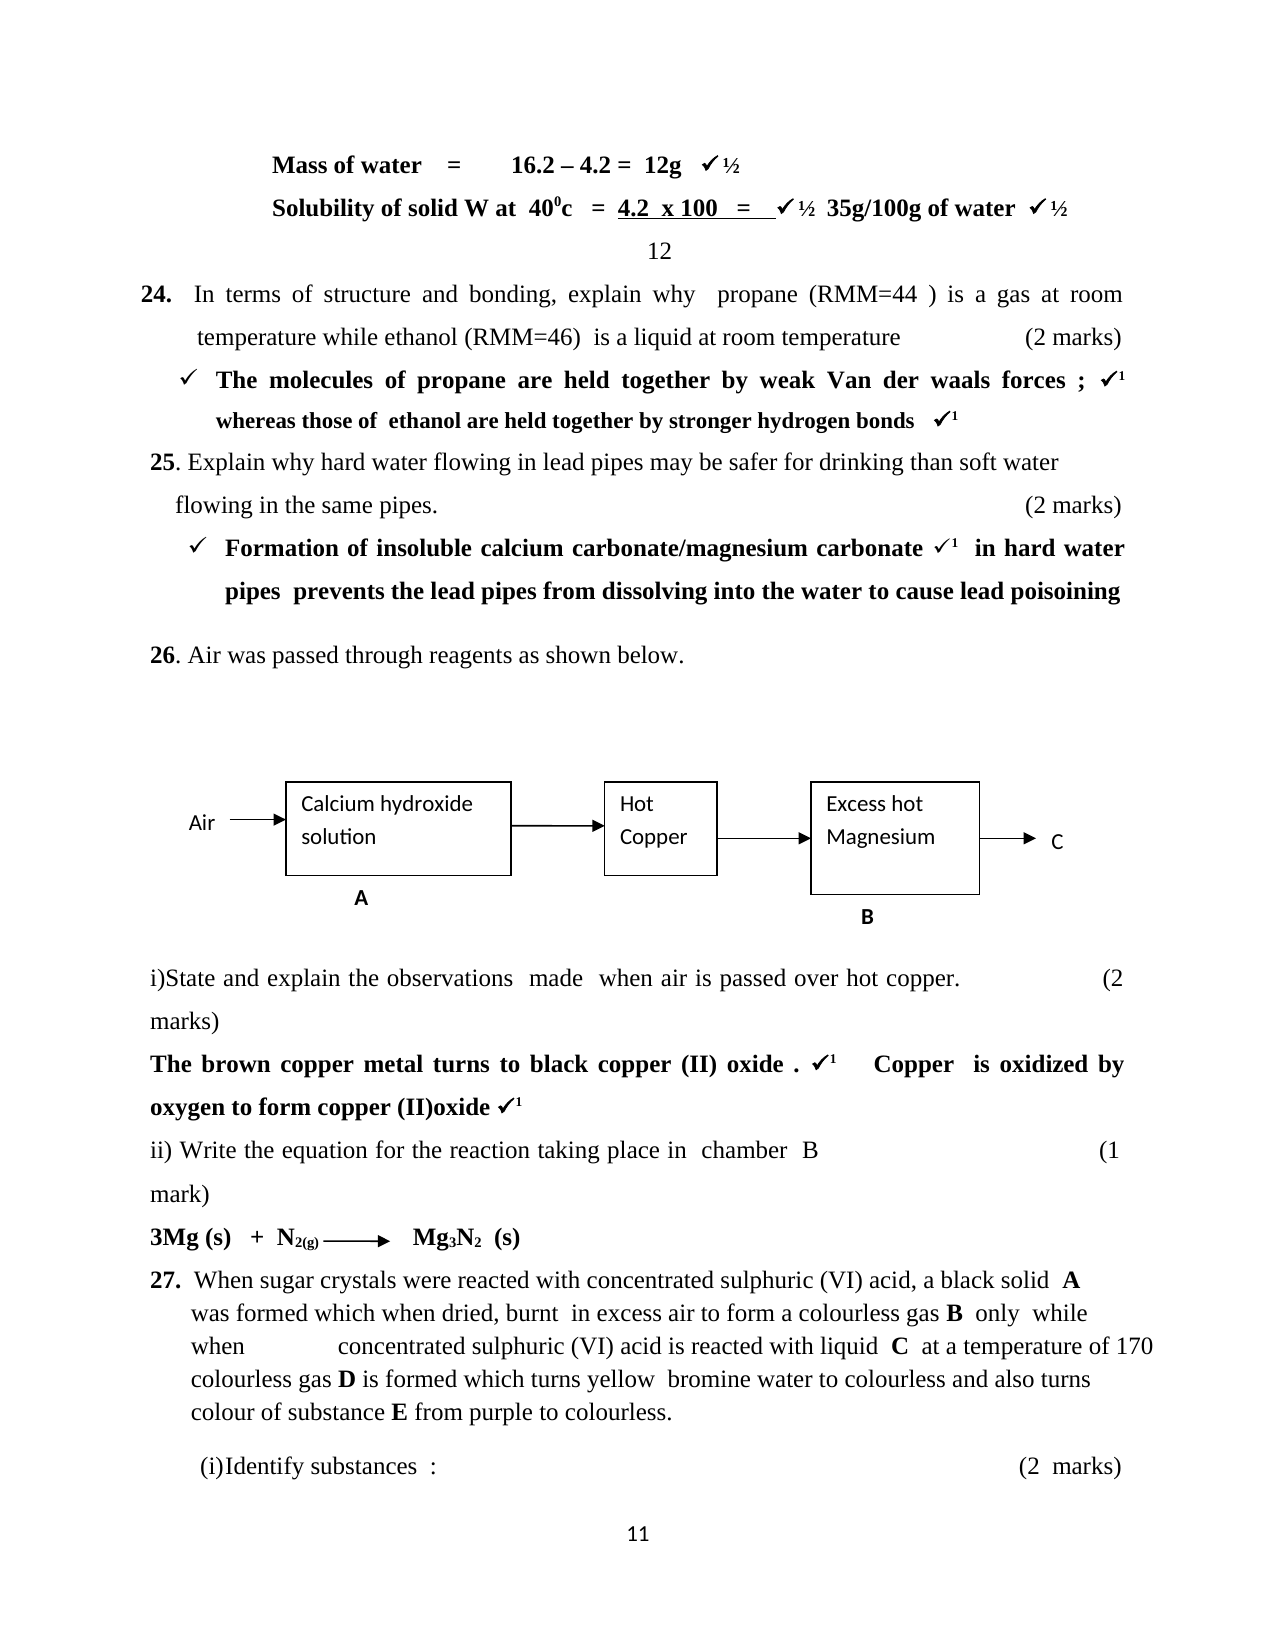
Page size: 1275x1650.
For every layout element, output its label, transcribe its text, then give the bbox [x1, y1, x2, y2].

text 26. Air was passed through reagents as shown below. [150, 640, 1125, 669]
list Mass of water = 16.2 – 4.2 = 12g ½ [272, 150, 1125, 179]
list Solubility of solid W at 400c = 4.2 x 100 = ½ 35g/100g of water ½ [272, 193, 1125, 222]
list 12 [272, 236, 1125, 265]
text 27. When sugar crystals were reacted with concentrated sulphuric (VI) acid, a black solid A was formed which when dried, burnt in excess air to form a colourless gas B only while when concentrated sulphuric (VI) acid is reacted with liquid C at a temperature of 170oC, a colourless gas D is formed which turns yellow bromine water to colourless and also turns colour of substance E from purple to colourless. [150, 1265, 1125, 1426]
text The brown copper metal turns to black copper (II) oxide . 1 Copper is oxidized by oxygen to form copper (II)oxide 1 [150, 1049, 1125, 1121]
text 25. Explain why hard water flowing in lead pipes may be safer for drinking than soft water [150, 447, 1125, 476]
text ii) Write the equation for the reaction taking place in chamber B (1 mark) [150, 1136, 1125, 1207]
text 3Mg (s) + N2(g) Mg3N2 (s) [150, 1222, 1125, 1251]
text i)State and explain the observations made when air is passed over hot copper. (2 marks) [150, 963, 1125, 1035]
text (i) Identify substances : (2 marks) [150, 1451, 1125, 1479]
text flowing in the same pipes. (2 marks) [150, 490, 1125, 519]
text 24. In terms of structure and bonding, explain why propane (RMM=44 ) is a gas at room temperature while ethanol (RMM=46) is a liquid at room temperature (2 marks) [141, 279, 1125, 351]
list Formation of insoluble calcium carbonate/magnesium carbonate 1 in hard water pipes prevents the lead pipes from dissolving into the water to cause lead poisoining [187, 533, 1125, 605]
list The molecules of propane are held together by weak Van der waals forces ; 1 whereas those of ethanol are held together by stronger hydrogen bonds 1 [178, 366, 1125, 434]
